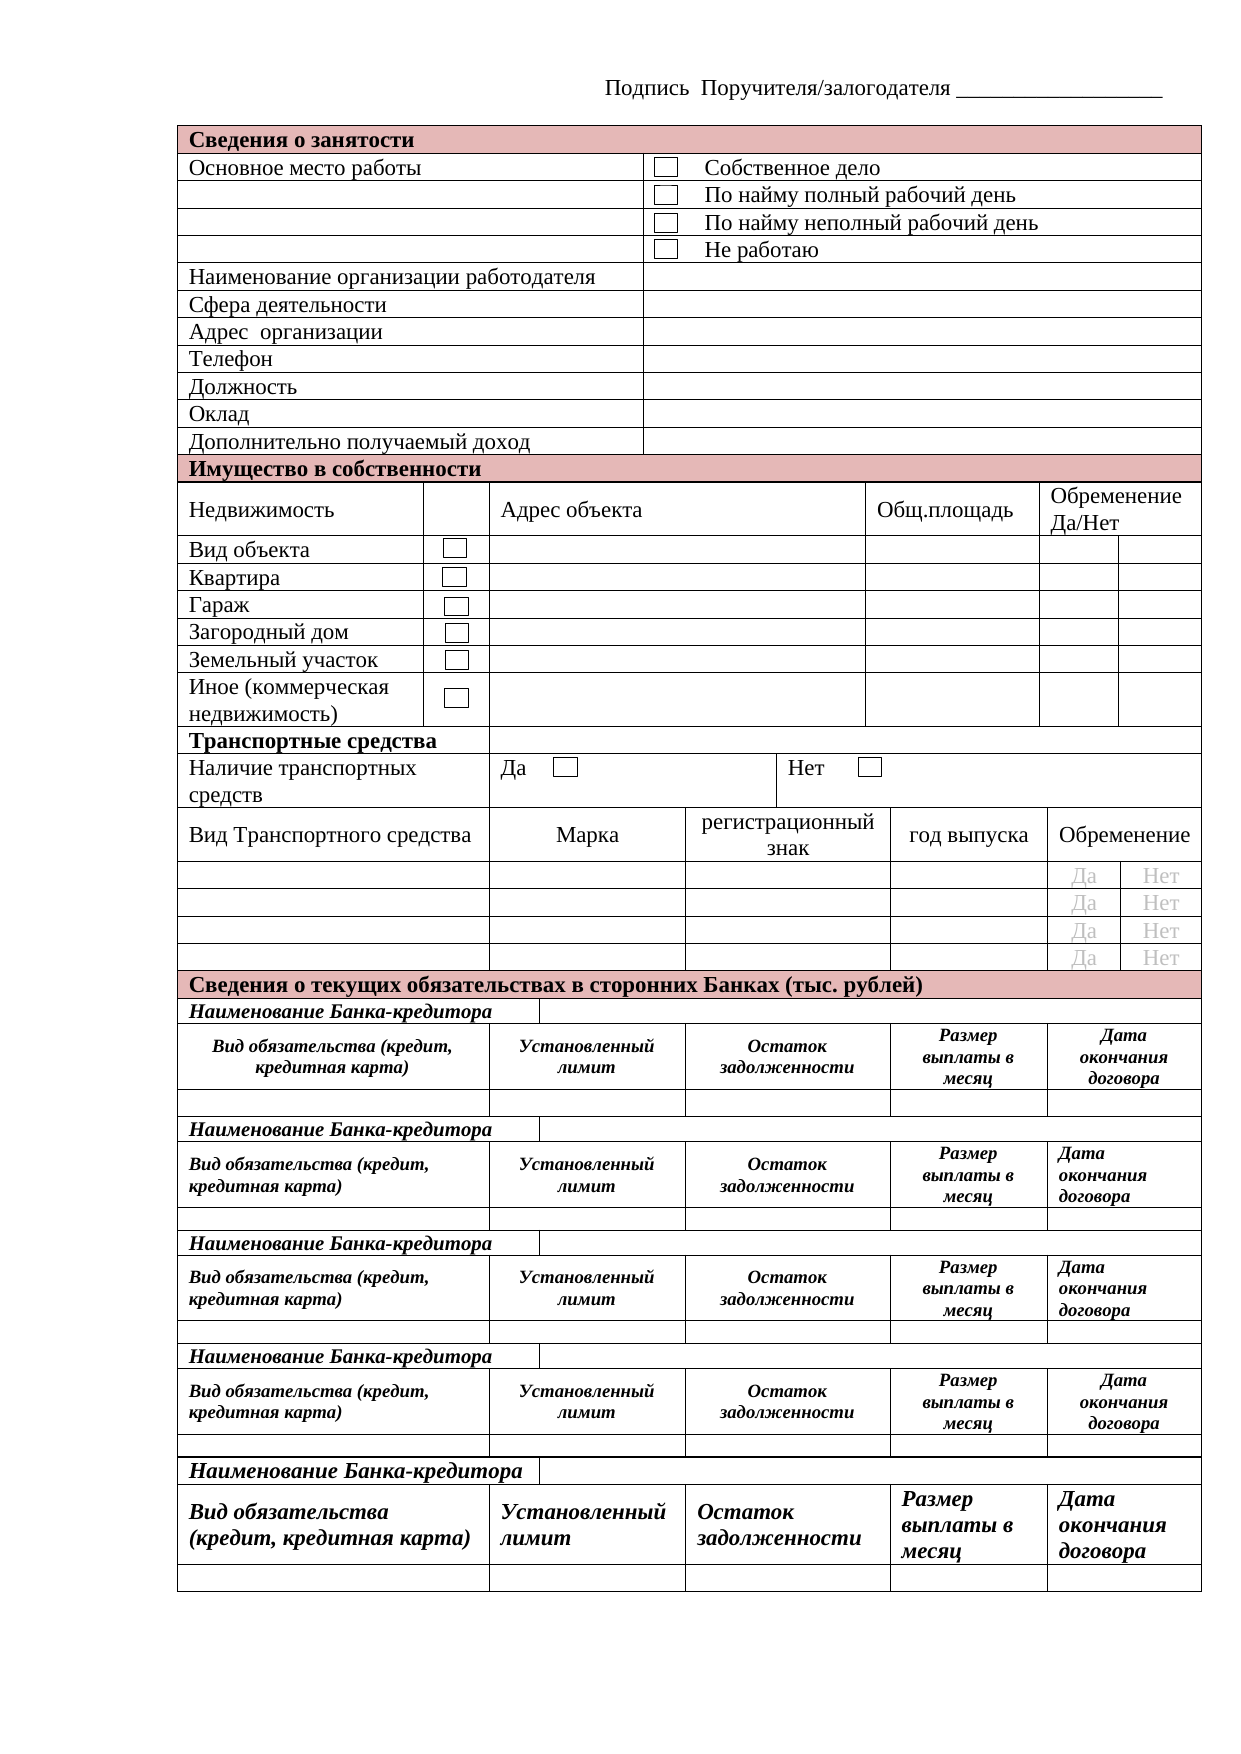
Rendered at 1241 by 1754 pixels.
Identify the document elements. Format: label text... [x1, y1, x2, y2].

table_cell Земельный участок [178, 646, 423, 672]
table_cell [686, 1435, 890, 1456]
table_cell [686, 1208, 890, 1229]
table_cell Адрес организации [178, 318, 643, 344]
table_cell [644, 400, 1201, 427]
table_cell [891, 862, 1047, 888]
table_cell [866, 591, 1039, 617]
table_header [177, 74, 1174, 125]
table_cell Наименование Банка-кредитора [178, 999, 539, 1023]
table_cell Наименование Банка-кредитора [178, 1117, 539, 1141]
table_cell [178, 1321, 489, 1343]
table_cell Да [1048, 889, 1120, 916]
table_cell [540, 1231, 1201, 1254]
table_cell [1119, 673, 1201, 726]
table_cell Установленный лимит [490, 1142, 685, 1207]
table_cell [1119, 536, 1201, 563]
table_cell [866, 646, 1039, 672]
table_cell [178, 889, 489, 916]
table_cell Адрес объекта [490, 483, 865, 535]
table_cell [891, 917, 1047, 943]
table_cell Да [1048, 917, 1120, 943]
table_cell [490, 889, 685, 916]
table_cell Установленный лимит [490, 1369, 685, 1434]
table_cell Да [1048, 862, 1120, 888]
table_cell [686, 1565, 890, 1591]
table_cell Да [490, 754, 776, 807]
table_cell [866, 564, 1039, 590]
table_cell Размер выплаты в месяц [891, 1485, 1047, 1564]
table_cell Дата окончания договора [1048, 1142, 1201, 1207]
table_cell [540, 1117, 1201, 1141]
table_cell Оклад [178, 400, 643, 427]
table_cell Должность [178, 373, 643, 399]
table_cell [178, 862, 489, 888]
table_cell Наименование Банка-кредитора [178, 1344, 539, 1368]
table_cell Дата окончания договора [1048, 1485, 1201, 1564]
table_cell [686, 889, 890, 916]
table_cell [644, 291, 1201, 317]
table_cell Обременение Да/Нет [1040, 483, 1201, 535]
table_cell [490, 1208, 685, 1229]
table_cell [891, 889, 1047, 916]
table_cell [1119, 619, 1201, 645]
table_cell [178, 181, 643, 207]
table_cell [1119, 564, 1201, 590]
table_cell [1040, 591, 1118, 617]
table_cell [1040, 536, 1118, 563]
table_cell [490, 862, 685, 888]
table_cell Наименование организации работодателя [178, 263, 643, 290]
table_cell год выпуска [891, 808, 1047, 861]
table_cell Марка [490, 808, 685, 861]
table_cell Размер выплаты в месяц [891, 1024, 1047, 1089]
table_cell Остаток задолженности [686, 1369, 890, 1434]
table_cell [644, 373, 1201, 399]
table_cell [1048, 1208, 1201, 1229]
table_cell [891, 1321, 1047, 1343]
table_cell [686, 944, 890, 970]
table_cell [178, 944, 489, 970]
table_cell [866, 619, 1039, 645]
table_cell [891, 944, 1047, 970]
table_cell [178, 209, 643, 235]
table_cell [424, 536, 489, 563]
table_cell Дата окончания договора [1048, 1024, 1201, 1089]
table_cell Нет [1121, 862, 1201, 888]
table_cell [644, 263, 1201, 290]
table_cell [490, 917, 685, 943]
table_cell Сведения о занятости [178, 126, 1201, 153]
table_cell Размер выплаты в месяц [891, 1142, 1047, 1207]
table_cell Вид обязательства (кредит, кредитная карта) [178, 1256, 489, 1320]
table_cell [1048, 1090, 1201, 1116]
table_cell [1040, 619, 1118, 645]
table_cell Дополнительно получаемый доход [178, 428, 643, 454]
table_cell Остаток задолженности [686, 1024, 890, 1089]
table_cell Квартира [178, 564, 423, 590]
table_cell [540, 999, 1201, 1023]
table_cell Остаток задолженности [686, 1142, 890, 1207]
table_cell Вид обязательства (кредит, кредитная карта) [178, 1024, 489, 1089]
table_cell [644, 318, 1201, 344]
table_cell Размер выплаты в месяц [891, 1369, 1047, 1434]
table_cell Установленный лимит [490, 1485, 685, 1564]
table_cell [1119, 591, 1201, 617]
table_cell Остаток задолженности [686, 1485, 890, 1564]
table_cell Имущество в собственности [178, 455, 1201, 481]
table_cell Обременение [1048, 808, 1201, 861]
table_cell Нет [1121, 917, 1201, 943]
table_cell [424, 591, 489, 617]
table_cell [1040, 646, 1118, 672]
table_cell Загородный дом [178, 619, 423, 645]
table_cell [490, 727, 1201, 753]
table_cell Наименование Банка-кредитора [178, 1458, 539, 1484]
table_cell Не работаю [644, 236, 1201, 262]
table_cell [178, 1090, 489, 1116]
table_cell Недвижимость [178, 483, 423, 535]
table_cell [424, 673, 489, 726]
table_cell [178, 1435, 489, 1456]
table_cell [490, 646, 865, 672]
table_cell [540, 1344, 1201, 1368]
table_cell Вид обязательства (кредит, кредитная карта) [178, 1142, 489, 1207]
table_cell [686, 1090, 890, 1116]
table_cell [178, 1565, 489, 1591]
table_cell [686, 1321, 890, 1343]
table_cell По найму неполный рабочий день [644, 209, 1201, 235]
table_cell Дата окончания договора [1048, 1256, 1201, 1320]
table_cell [644, 346, 1201, 372]
table_cell Вид обязательства (кредит, кредитная карта) [178, 1485, 489, 1564]
table_cell Установленный лимит [490, 1256, 685, 1320]
table_cell Да [1048, 944, 1120, 970]
table_cell [891, 1565, 1047, 1591]
table_cell [891, 1435, 1047, 1456]
table_cell [891, 1208, 1047, 1229]
table_cell регистрационный знак [686, 808, 890, 861]
table_cell Размер выплаты в месяц [891, 1256, 1047, 1320]
table_cell Иное (коммерческая недвижимость) [178, 673, 423, 726]
table_cell [1040, 564, 1118, 590]
table_cell [178, 1208, 489, 1229]
table_cell [424, 619, 489, 645]
table_cell [540, 1458, 1201, 1484]
table_cell Вид обязательства (кредит, кредитная карта) [178, 1369, 489, 1434]
table_cell [644, 428, 1201, 454]
table_cell [686, 917, 890, 943]
table_cell Наличие транспортных средств [178, 754, 489, 807]
table_cell [490, 944, 685, 970]
table_cell [1048, 1435, 1201, 1456]
table_cell По найму полный рабочий день [644, 181, 1201, 207]
table_cell [891, 1090, 1047, 1116]
table_cell Общ.площадь [866, 483, 1039, 535]
table_cell [178, 917, 489, 943]
table_cell Наименование Банка-кредитора [178, 1231, 539, 1254]
table_cell Нет [777, 754, 1201, 807]
table_cell Основное место работы [178, 154, 643, 180]
table_cell [1048, 1565, 1201, 1591]
table_cell [490, 673, 865, 726]
table_cell Установленный лимит [490, 1024, 685, 1089]
table_cell [490, 1435, 685, 1456]
table_cell Остаток задолженности [686, 1256, 890, 1320]
table_cell [490, 1565, 685, 1591]
table_cell [490, 536, 865, 563]
table_cell Сведения о текущих обязательствах в сторонних Банках (тыс. рублей) [178, 971, 1201, 998]
table_cell [1119, 646, 1201, 672]
table_cell [490, 1321, 685, 1343]
table_cell [490, 564, 865, 590]
table_cell [490, 619, 865, 645]
table_cell Гараж [178, 591, 423, 617]
table_cell [686, 862, 890, 888]
table_cell [424, 483, 489, 535]
table_cell Вид Транспортного средства [178, 808, 489, 861]
table_cell [866, 673, 1039, 726]
table_cell [1048, 1321, 1201, 1343]
table_cell Дата окончания договора [1048, 1369, 1201, 1434]
table_cell Собственное дело [644, 154, 1201, 180]
table_cell [424, 646, 489, 672]
table_cell Нет [1121, 889, 1201, 916]
table_cell [424, 564, 489, 590]
table_cell Транспортные средства [178, 727, 489, 753]
table_cell Нет [1121, 944, 1201, 970]
table_cell [866, 536, 1039, 563]
table_cell Сфера деятельности [178, 291, 643, 317]
table_cell [178, 236, 643, 262]
table_cell [490, 1090, 685, 1116]
table_cell Телефон [178, 346, 643, 372]
table_cell [1040, 673, 1118, 726]
table_cell Вид объекта [178, 536, 423, 563]
table_cell [490, 591, 865, 617]
